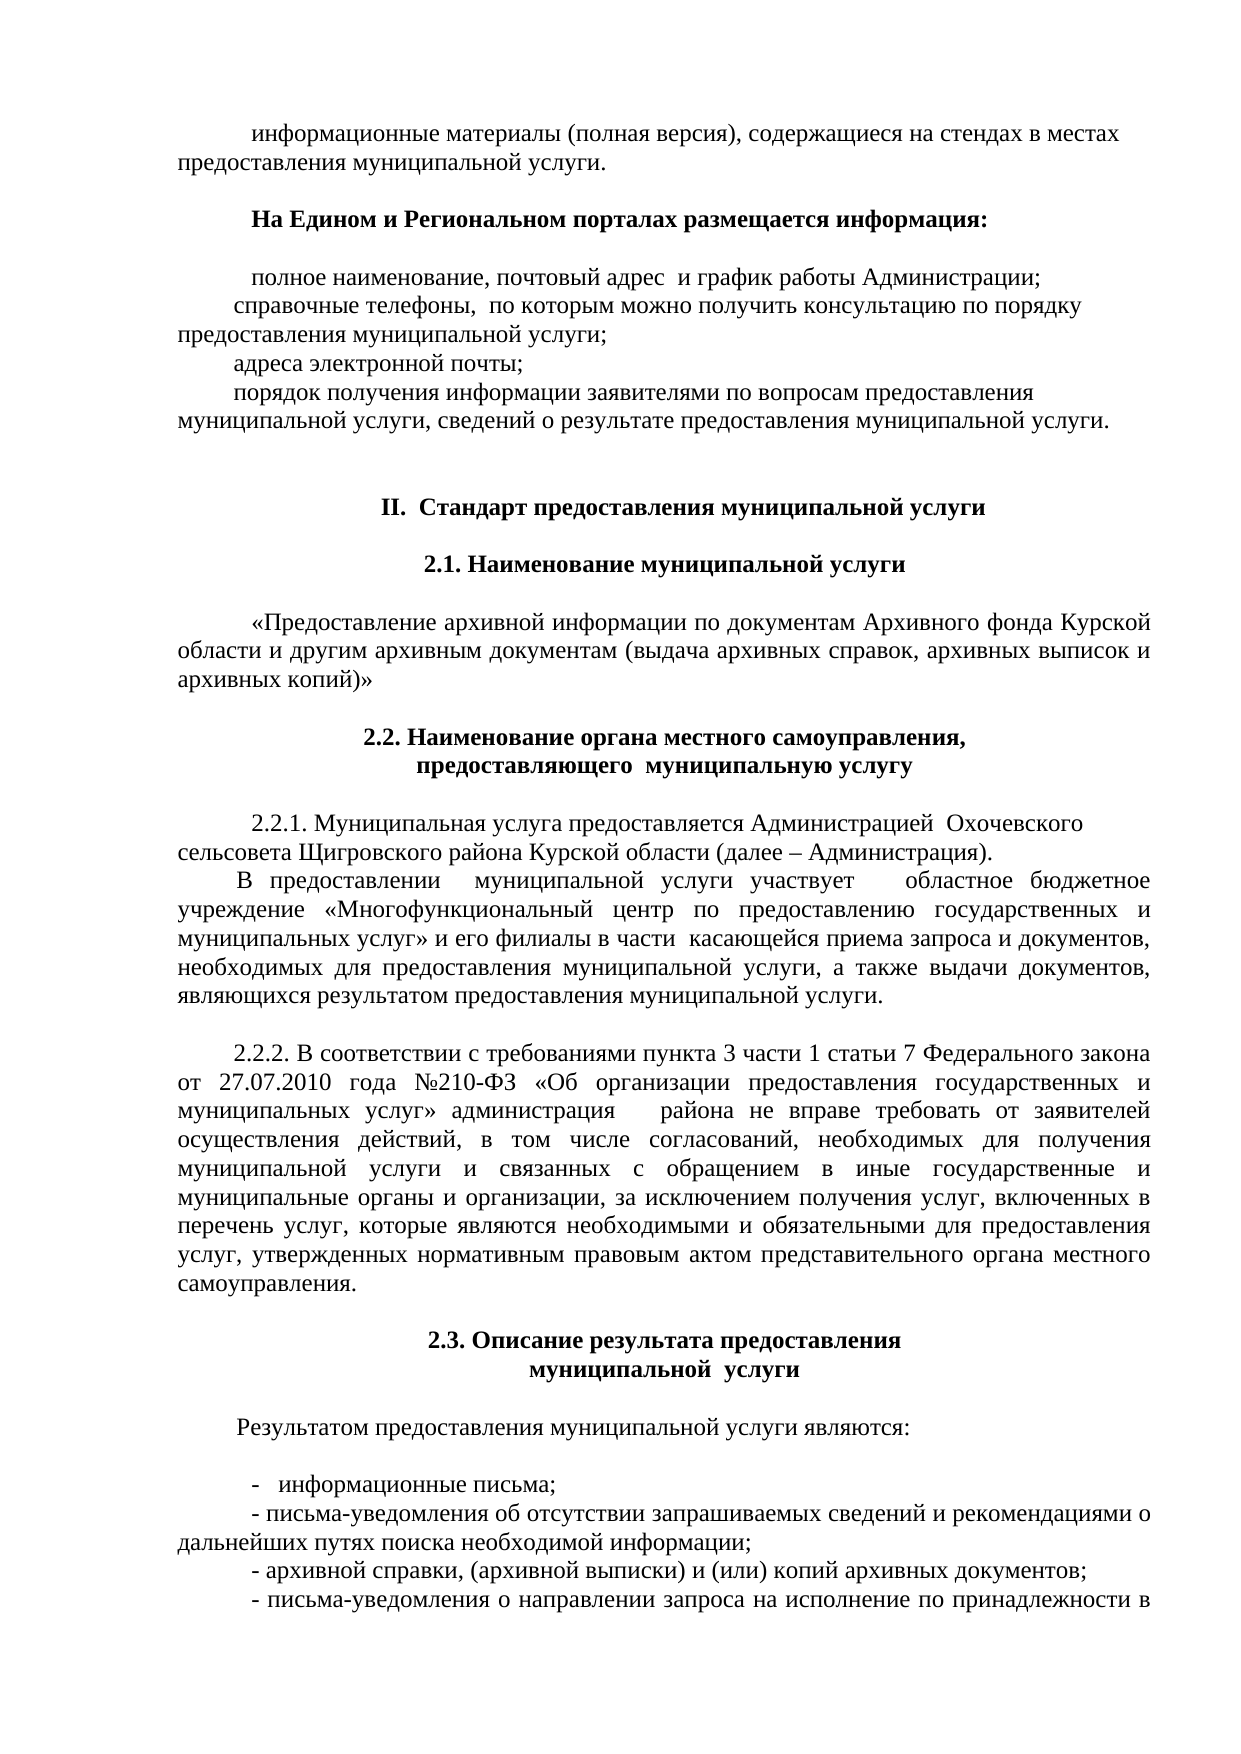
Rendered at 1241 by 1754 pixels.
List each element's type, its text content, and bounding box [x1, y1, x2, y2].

text 2.2. Наименование органа местного самоуправления, [177, 722, 1152, 751]
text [177, 1584, 1152, 1613]
text - информационные письма; [177, 1469, 1152, 1498]
text полное наименование, почтовый адрес и график работы Администрации; [177, 262, 1152, 291]
text 2.1. Наименование муниципальной услуги [177, 549, 1152, 578]
text справочные телефоны, по которым можно получить консультацию по порядку предоставления муниципальной услуги; [177, 291, 1152, 348]
text Результатом предоставления муниципальной услуги являются: [177, 1412, 1152, 1441]
text - архивной справки, (архивной выписки) и (или) копий архивных документов; [177, 1556, 1152, 1584]
text 2.2.2. В соответствии с требованиями пункта 3 части 1 статьи 7 Федерального закона от 27.07.2010 года №210-ФЗ «Об организации предоставления государственных и муниципальных услуг» администрация района не вправе требовать от заявителей осуществления действий, в том числе согласований, необходимых для получения муниципальной услуги и связанных с обращением в иные государственные и муниципальные органы и организации, за исключением получения услуг, включенных в перечень услуг, которые являются необходимыми и обязательными для предоставления услуг, утвержденных нормативным правовым актом представительного органа местного самоуправления. [177, 1038, 1152, 1297]
text На Едином и Региональном порталах размещается информация: [177, 204, 1152, 233]
text ІІ. Стандарт предоставления муниципальной услуги [177, 492, 1152, 521]
text - письма-уведомления об отсутствии запрашиваемых сведений и рекомендациями о дальнейших путях поиска необходимой информации; [177, 1498, 1152, 1556]
text 2.3. Описание результата предоставления [177, 1326, 1152, 1354]
text муниципальной услуги [177, 1354, 1152, 1383]
text 2.2.1. Муниципальная услуга предоставляется Администрацией Охочевского сельсовета Щигровского района Курской области (далее – Администрация). [177, 808, 1152, 866]
text адреса электронной почты; [177, 348, 1152, 377]
text порядок получения информации заявителями по вопросам предоставления муниципальной услуги, сведений о результате предоставления муниципальной услуги. [177, 377, 1152, 434]
text «Предоставление архивной информации по документам Архивного фонда Курской области и другим архивным документам (выдача архивных справок, архивных выписок и архивных копий)» [177, 607, 1152, 693]
text информационные материалы (полная версия), содержащиеся на стендах в местах предоставления муниципальной услуги. [177, 118, 1152, 176]
text В предоставлении муниципальной услуги участвует областное бюджетное учреждение «Многофункциональный центр по предоставлению государственных и муниципальных услуг» и его филиалы в части касающейся приема запроса и документов, необходимых для предоставления муниципальной услуги, а также выдачи документов, являющихся результатом предоставления муниципальной услуги. [177, 866, 1152, 1009]
text предоставляющего муниципальную услугу [177, 751, 1152, 779]
